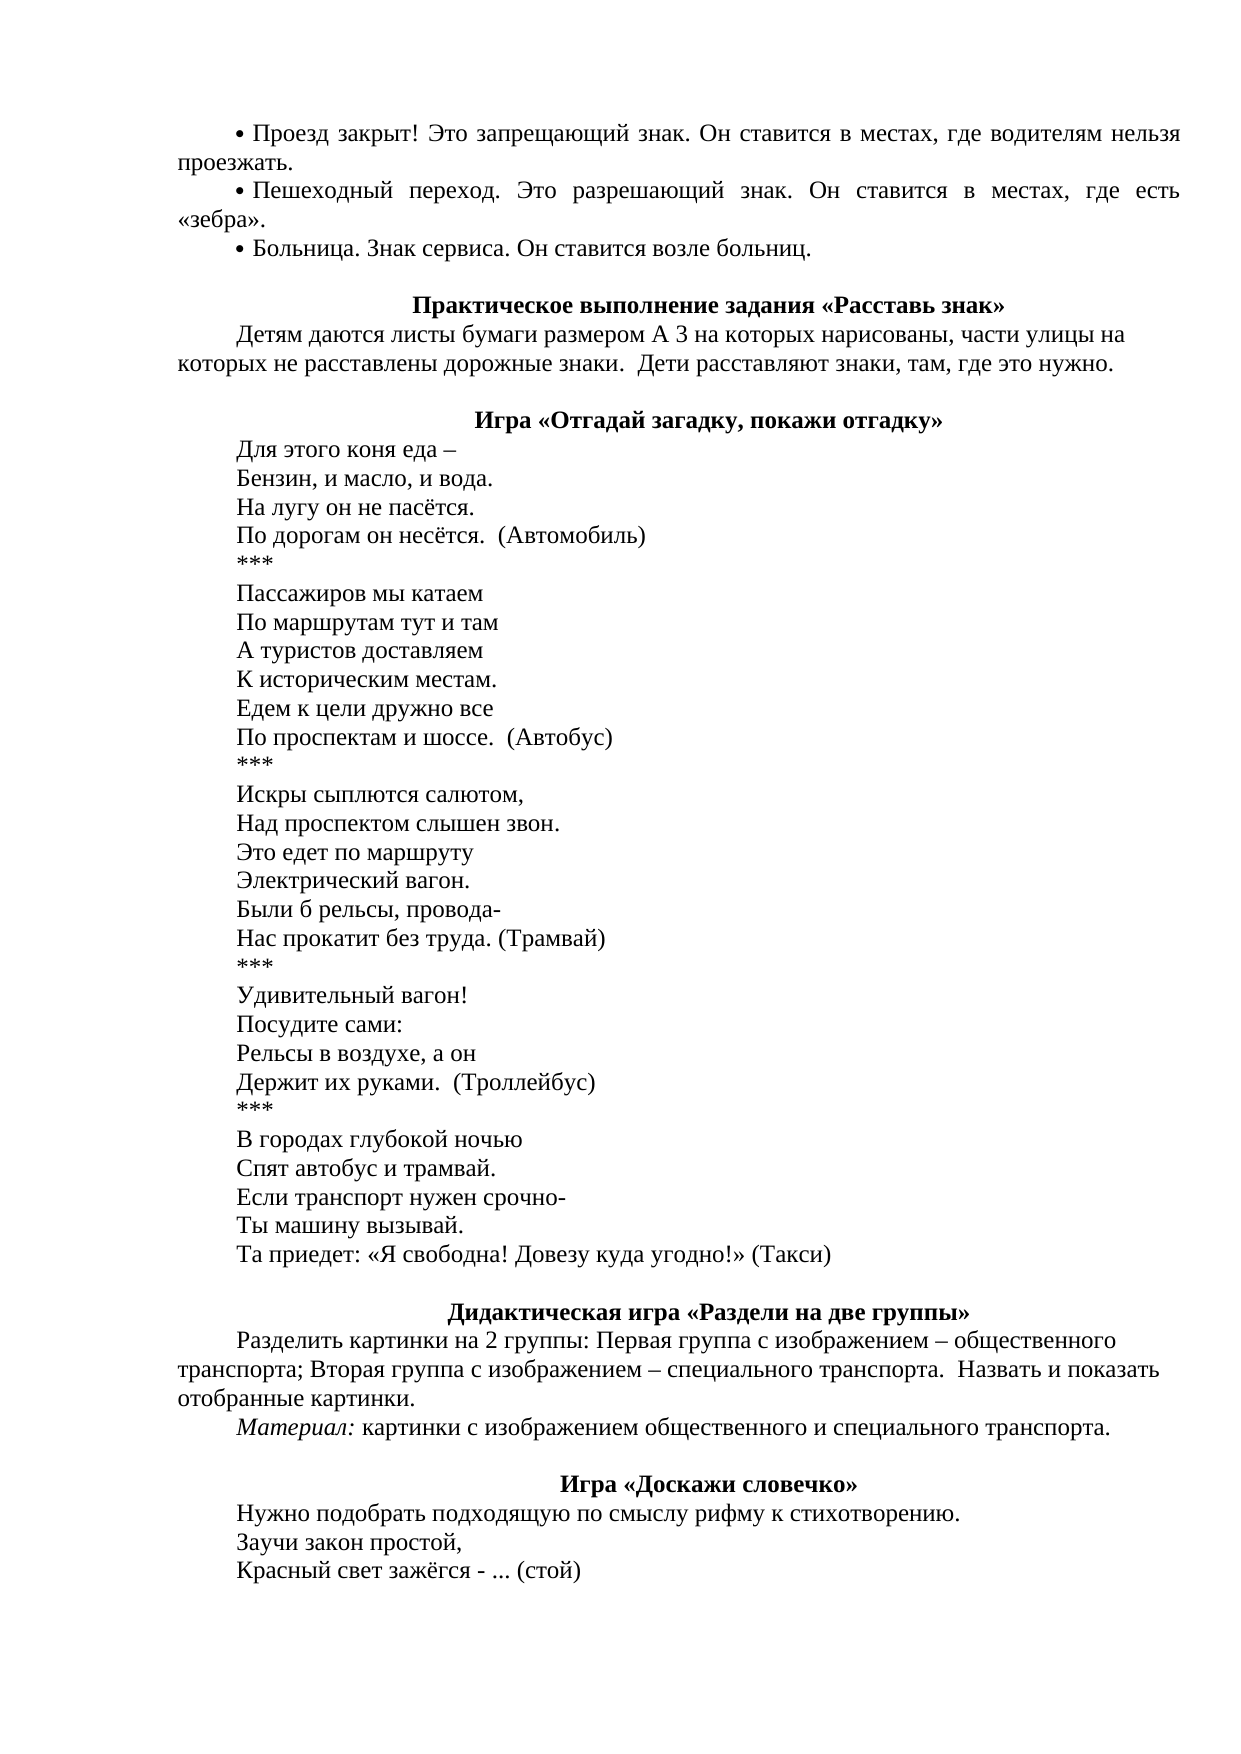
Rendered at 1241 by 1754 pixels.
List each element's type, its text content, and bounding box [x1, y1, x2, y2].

text Удивительный вагон! [177, 981, 1181, 1009]
text Материал: картинки с изображением общественного и специального транспорта. [177, 1412, 1181, 1441]
text Для этого коня еда – [177, 434, 1181, 463]
text *** [177, 1096, 1181, 1124]
text К историческим местам. [177, 664, 1181, 693]
text Едем к цели дружно все [177, 693, 1181, 722]
list Проезд закрыт! Это запрещающий знак. Он ставится в местах, где водителям нельзя проезжать. [177, 118, 1181, 176]
text Это едет по маршруту [177, 837, 1181, 866]
text Заучи закон простой, [177, 1527, 1181, 1556]
text Игра «Отгадай загадку, покажи отгадку» [177, 406, 1181, 434]
text Рельсы в воздухе, а он [177, 1038, 1181, 1067]
text Если транспорт нужен срочно- [177, 1182, 1181, 1211]
text Красный свет зажёгся - ... (стой) [177, 1556, 1181, 1584]
text Искры сыплются салютом, [177, 779, 1181, 808]
text По дорогам он несётся. (Автомобиль) [177, 521, 1181, 549]
text *** [177, 952, 1181, 981]
text А туристов доставляем [177, 636, 1181, 664]
text Пассажиров мы катаем [177, 578, 1181, 607]
text Дидактическая игра «Раздели на две группы» [177, 1297, 1181, 1326]
text По маршрутам тут и там [177, 607, 1181, 636]
text Электрический вагон. [177, 866, 1181, 894]
text Бензин, и масло, и вода. [177, 463, 1181, 492]
text Та приедет: «Я свободна! Довезу куда угодно!» (Такси) [177, 1239, 1181, 1268]
list Больница. Знак сервиса. Он ставится возле больниц. [177, 233, 1181, 262]
text Спят автобус и трамвай. [177, 1153, 1181, 1182]
text Разделить картинки на 2 группы: Первая группа с изображением – общественного транспорта; Вторая группа с изображением – специального транспорта. Назвать и показать отобранные картинки. [177, 1326, 1181, 1412]
text Нас прокатит без труда. (Трамвай) [177, 923, 1181, 952]
text *** [177, 549, 1181, 578]
text Нужно подобрать подходящую по смыслу рифму к стихотворению. [177, 1498, 1181, 1527]
list Пешеходный переход. Это разрешающий знак. Он ставится в местах, где есть «зебра». [177, 176, 1181, 233]
text Ты машину вызывай. [177, 1211, 1181, 1239]
text Посудите сами: [177, 1009, 1181, 1038]
text В городах глубокой ночью [177, 1124, 1181, 1153]
text Игра «Доскажи словечко» [177, 1469, 1181, 1498]
text *** [177, 751, 1181, 779]
text Держит их руками. (Троллейбус) [177, 1067, 1181, 1096]
text Были б рельсы, провода- [177, 894, 1181, 923]
text Детям даются листы бумаги размером А 3 на которых нарисованы, части улицы на которых не расставлены дорожные знаки. Дети расставляют знаки, там, где это нужно. [177, 319, 1181, 377]
text Над проспектом слышен звон. [177, 808, 1181, 837]
text По проспектам и шоссе. (Автобус) [177, 722, 1181, 751]
text Практическое выполнение задания «Расставь знак» [177, 291, 1181, 319]
text На лугу он не пасётся. [177, 492, 1181, 521]
